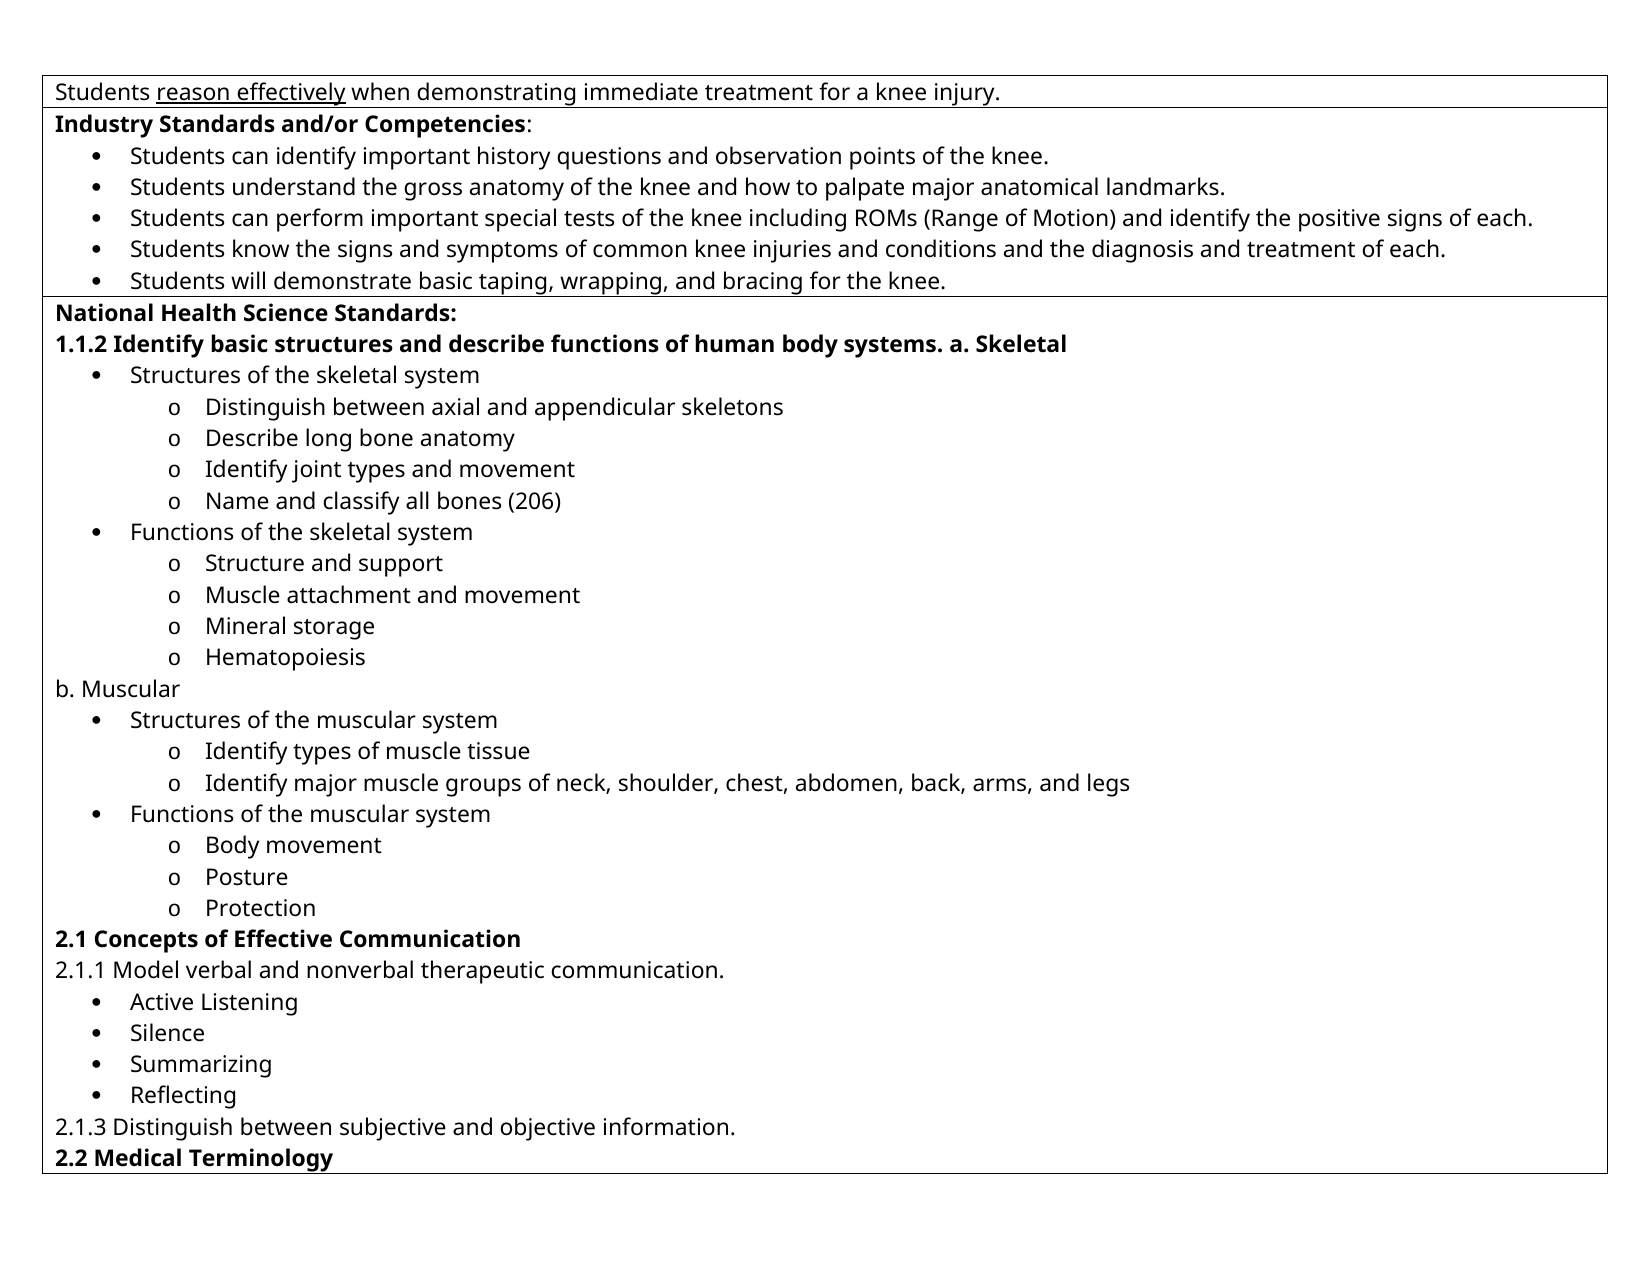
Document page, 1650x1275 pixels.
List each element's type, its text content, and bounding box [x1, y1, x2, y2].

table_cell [43, 76, 1607, 107]
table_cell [43, 297, 1607, 1173]
table_cell Industry Standards and/or Competencies: Students can identify important history questions and observation points of the knee. Students understand the gross anatomy of the knee and how to palpate major anatomical landmarks. Students can perform important special tests of the knee including ROMs (Range of Motion) and identify the positive signs of each. Students know the signs and symptoms of common knee injuries and conditions and the diagnosis and treatment of each. Students will demonstrate basic taping, wrapping, and bracing for the knee. [43, 108, 1607, 296]
